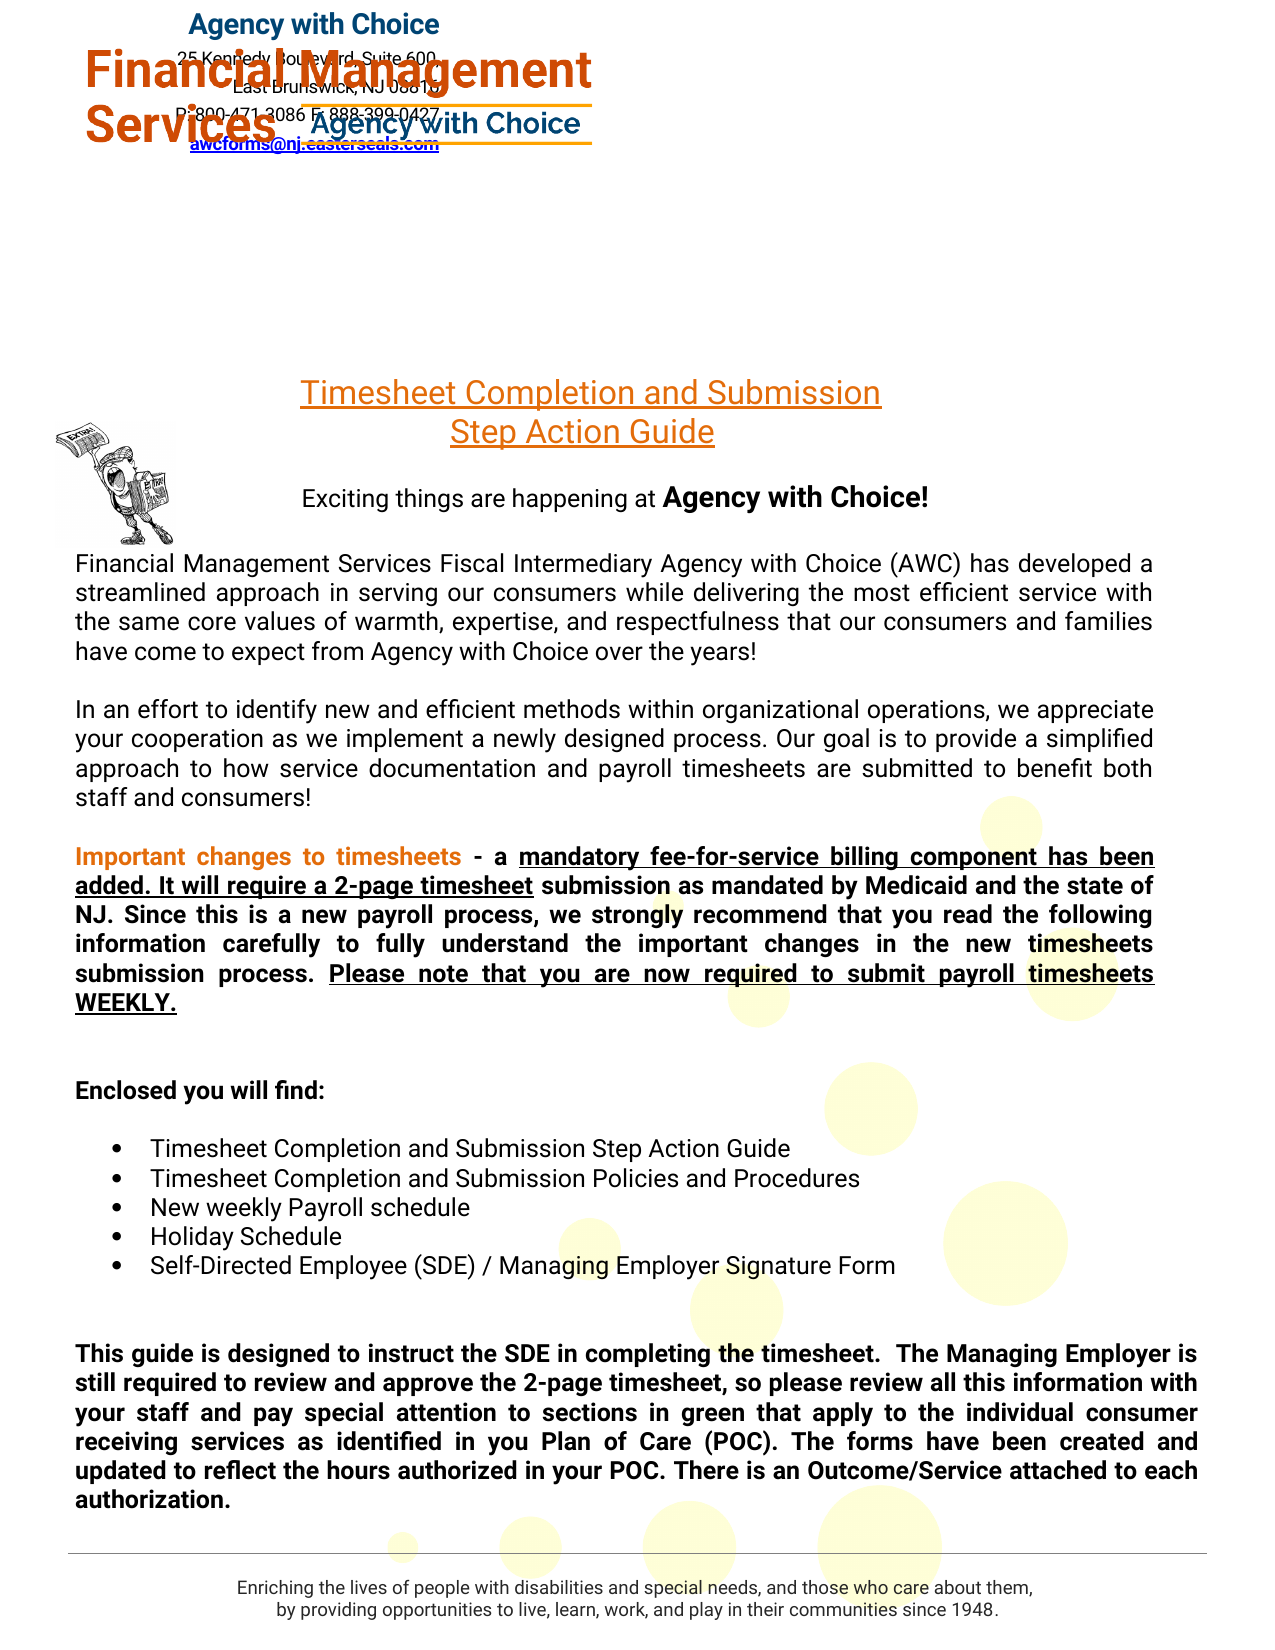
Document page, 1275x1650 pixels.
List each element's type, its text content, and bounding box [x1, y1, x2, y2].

text Timesheet Completion and Submission [300, 373, 1155, 412]
text This guide is designed to instruct the SDE in completing the timesheet. The Managing Employer is still required to review and approve the 2-page timesheet, so please review all this information with your staff and pay special attention to sections in green that apply to the individual consumer receiving services as identified in you Plan of Care (POC). The forms have been created and updated to reflect the hours authorized in your POC. There is an Outcome/Service attached to each authorization. [75, 1339, 1200, 1515]
text Enclosed you will find: [75, 1076, 1200, 1105]
text Financial Management Services Fiscal Intermediary Agency with Choice (AWC) has developed a streamlined approach in serving our consumers while delivering the most efficient service with the same core values of warmth, expertise, and respectfulness that our consumers and families have come to expect from Agency with Choice over the years! [75, 549, 1155, 666]
list New weekly Payroll schedule [112, 1193, 1200, 1222]
list Timesheet Completion and Submission Step Action Guide [112, 1134, 1200, 1164]
picture [54, 421, 176, 548]
text Step Action Guide [375, 412, 1155, 451]
text Exciting things are happening at Agency with Choice! [176, 481, 1155, 515]
list Timesheet Completion and Submission Policies and Procedures [112, 1164, 1200, 1193]
text In an effort to identify new and efficient methods within organizational operations, we appreciate your cooperation as we implement a newly designed process. Our goal is to provide a simplified approach to how service documentation and payroll timesheets are submitted to benefit both staff and consumers! [75, 695, 1155, 812]
list Holiday Schedule [112, 1222, 1200, 1252]
list Self-Directed Employee (SDE) / Managing Employer Signature Form [112, 1252, 1200, 1281]
picture [75, 29, 605, 169]
text Important changes to timesheets - a mandatory fee-for-service billing component has been added. It will require a 2-page timesheet submission as mandated by Medicaid and the state of NJ. Since this is a new payroll process, we strongly recommend that you read the following information carefully to fully understand the important changes in the new timesheets submission process. Please note that you are now required to submit payroll timesheets WEEKLY. [75, 842, 1155, 1017]
